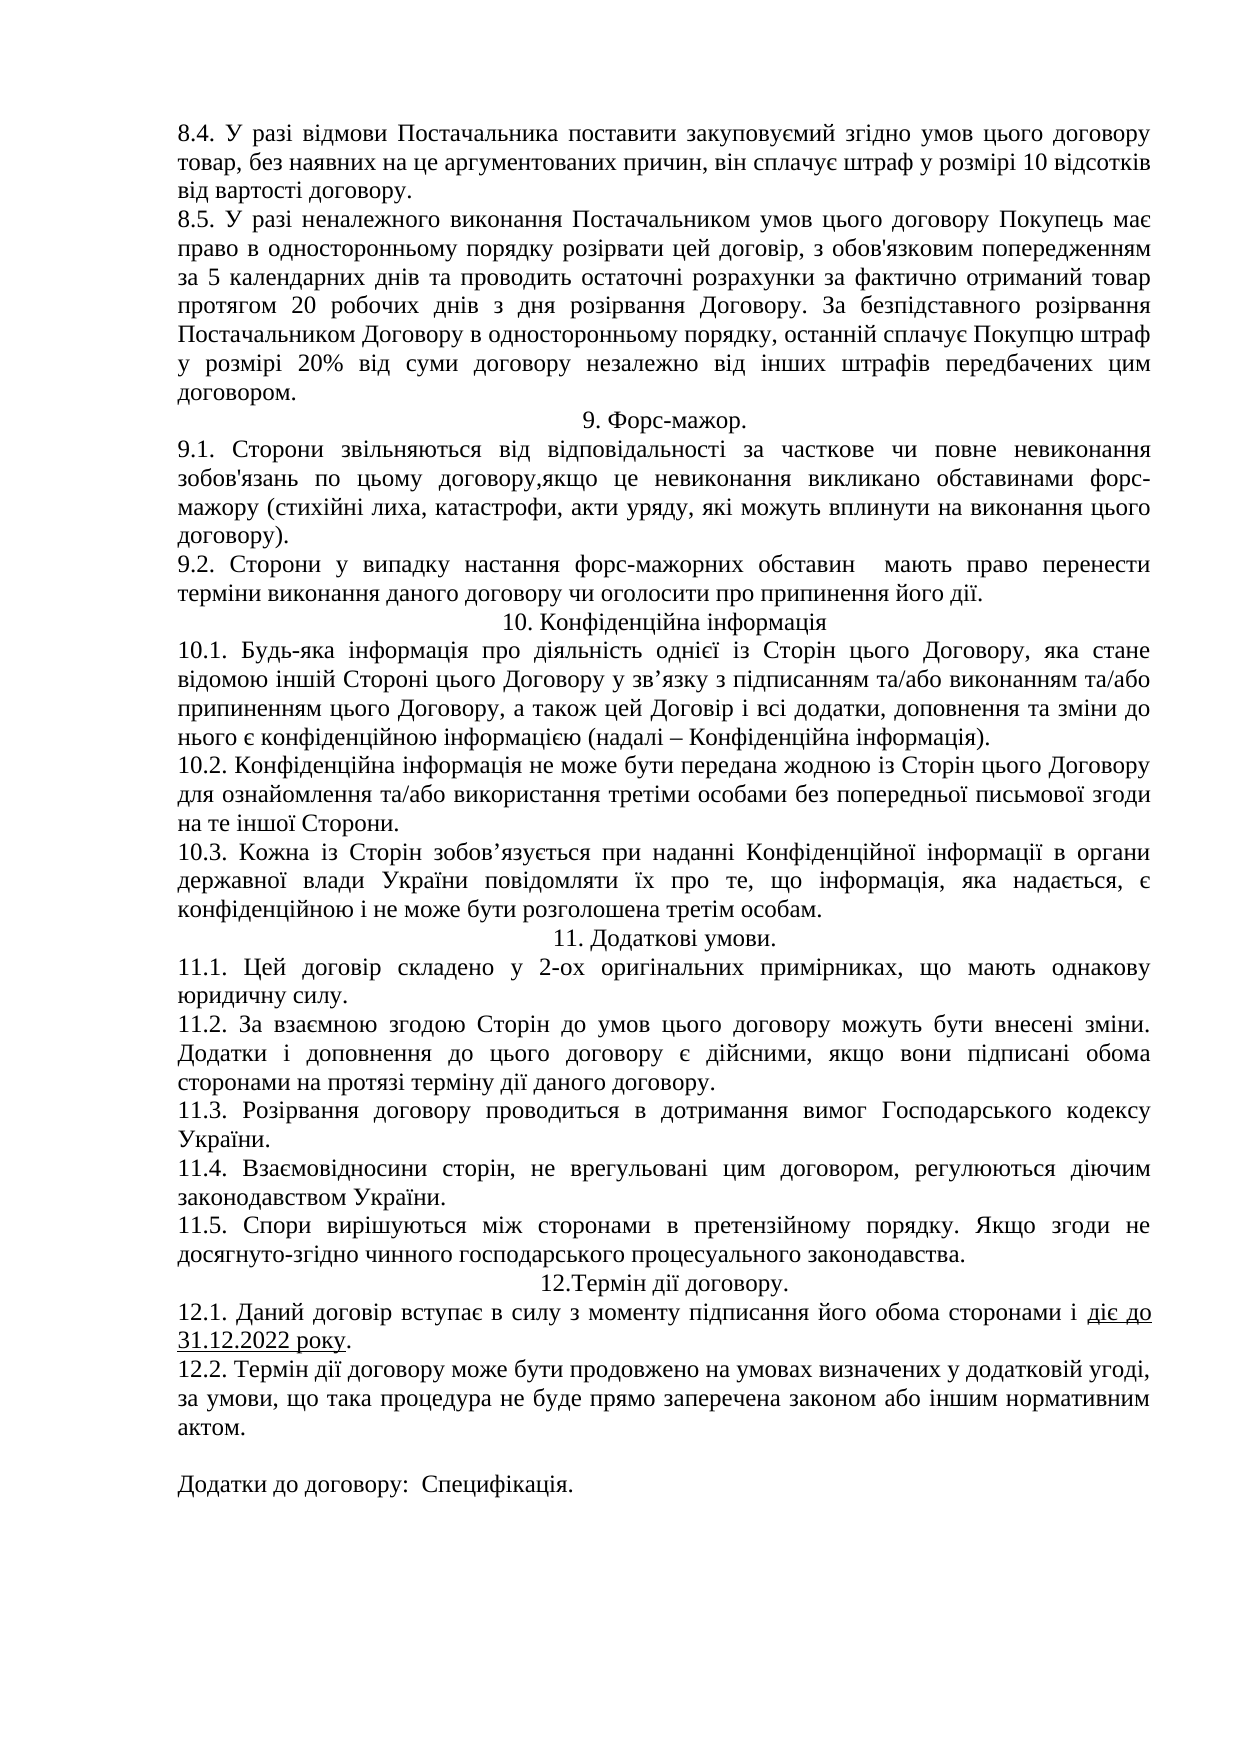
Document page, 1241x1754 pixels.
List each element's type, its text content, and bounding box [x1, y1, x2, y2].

text 10.2. Конфіденційна інформація не може бути передана жодною із Сторін цього Договору для ознайомлення та/або використання третіми особами без попередньої письмової згоди на те іншої Сторони. [177, 751, 1152, 837]
text 12.1. Даний договір вступає в силу з моменту підписання його обома сторонами і діє до 31.12.2022 року. [177, 1297, 1152, 1354]
text 8.5. У разі неналежного виконання Постачальником умов цього договору Покупець має право в односторонньому порядку розірвати цей договір, з обов'язковим попередженням за 5 календарних днів та проводить остаточні розрахунки за фактично отриманий товар протягом 20 робочих днів з дня розірвання Договору. За безпідставного розірвання Постачальником Договору в односторонньому порядку, останній сплачує Покупцю штраф у розмірі 20% від суми договору незалежно від інших штрафів передбачених цим договором. [177, 204, 1152, 406]
text 11.5. Спори вирішуються між сторонами в претензійному порядку. Якщо згоди не досягнуто-згідно чинного господарського процесуального законодавства. [177, 1211, 1152, 1268]
text 11.3. Розірвання договору проводиться в дотримання вимог Господарського кодексу України. [177, 1096, 1152, 1153]
text 11.1. Цей договір складено у 2-ох оригінальних примірниках, що мають однакову юридичну силу. [177, 952, 1152, 1009]
text 8.4. У разі відмови Постачальника поставити закуповуємий згідно умов цього договору товар, без наявних на це аргументованих причин, він сплачує штраф у розмірі 10 відсотків від вартості договору. [177, 118, 1152, 204]
text 11. Додаткові умови. [177, 923, 1152, 952]
text 10.3. Кожна із Сторін зобов’язується при наданні Конфіденційної інформації в органи державної влади України повідомляти їх про те, що інформація, яка надається, є конфіденційною і не може бути розголошена третім особам. [177, 837, 1152, 923]
text 12.Термін дії договору. [177, 1268, 1152, 1297]
text 12.2. Термін дії договору може бути продовжено на умовах визначених у додатковій угоді, за умови, що така процедура не буде прямо заперечена законом або іншим нормативним актом. [177, 1354, 1152, 1441]
text 11.4. Взаємовідносини сторін, не врегульовані цим договором, регулюються діючим законодавством України. [177, 1153, 1152, 1211]
text 10.1. Будь-яка інформація про діяльність однієї із Сторін цього Договору, яка стане відомою іншій Стороні цього Договору у зв’язку з підписанням та/або виконанням та/або припиненням цього Договору, а також цей Договір і всі додатки, доповнення та зміни до нього є конфіденційною інформацією (надалі – Конфіденційна інформація). [177, 636, 1152, 751]
text 11.2. За взаємною згодою Сторін до умов цього договору можуть бути внесені зміни. Додатки і доповнення до цього договору є дійсними, якщо вони підписані обома сторонами на протязі терміну дії даного договору. [177, 1009, 1152, 1096]
text 10. Конфіденційна інформація [177, 607, 1152, 636]
text 9.1. Сторони звільняються від відповідальності за часткове чи повне невиконання зобов'язань по цьому договору,якщо це невиконання викликано обставинами форс-мажору (стихійні лиха, катастрофи, акти уряду, які можуть вплинути на виконання цього договору). 9.2. Сторони у випадку настання форс-мажорних обставин мають право перенести терміни виконання даного договору чи оголосити про припинення його дії. [177, 434, 1152, 607]
text Додатки до договору: Специфікація. [177, 1469, 1152, 1498]
text 9. Форс-мажор. [177, 406, 1152, 434]
